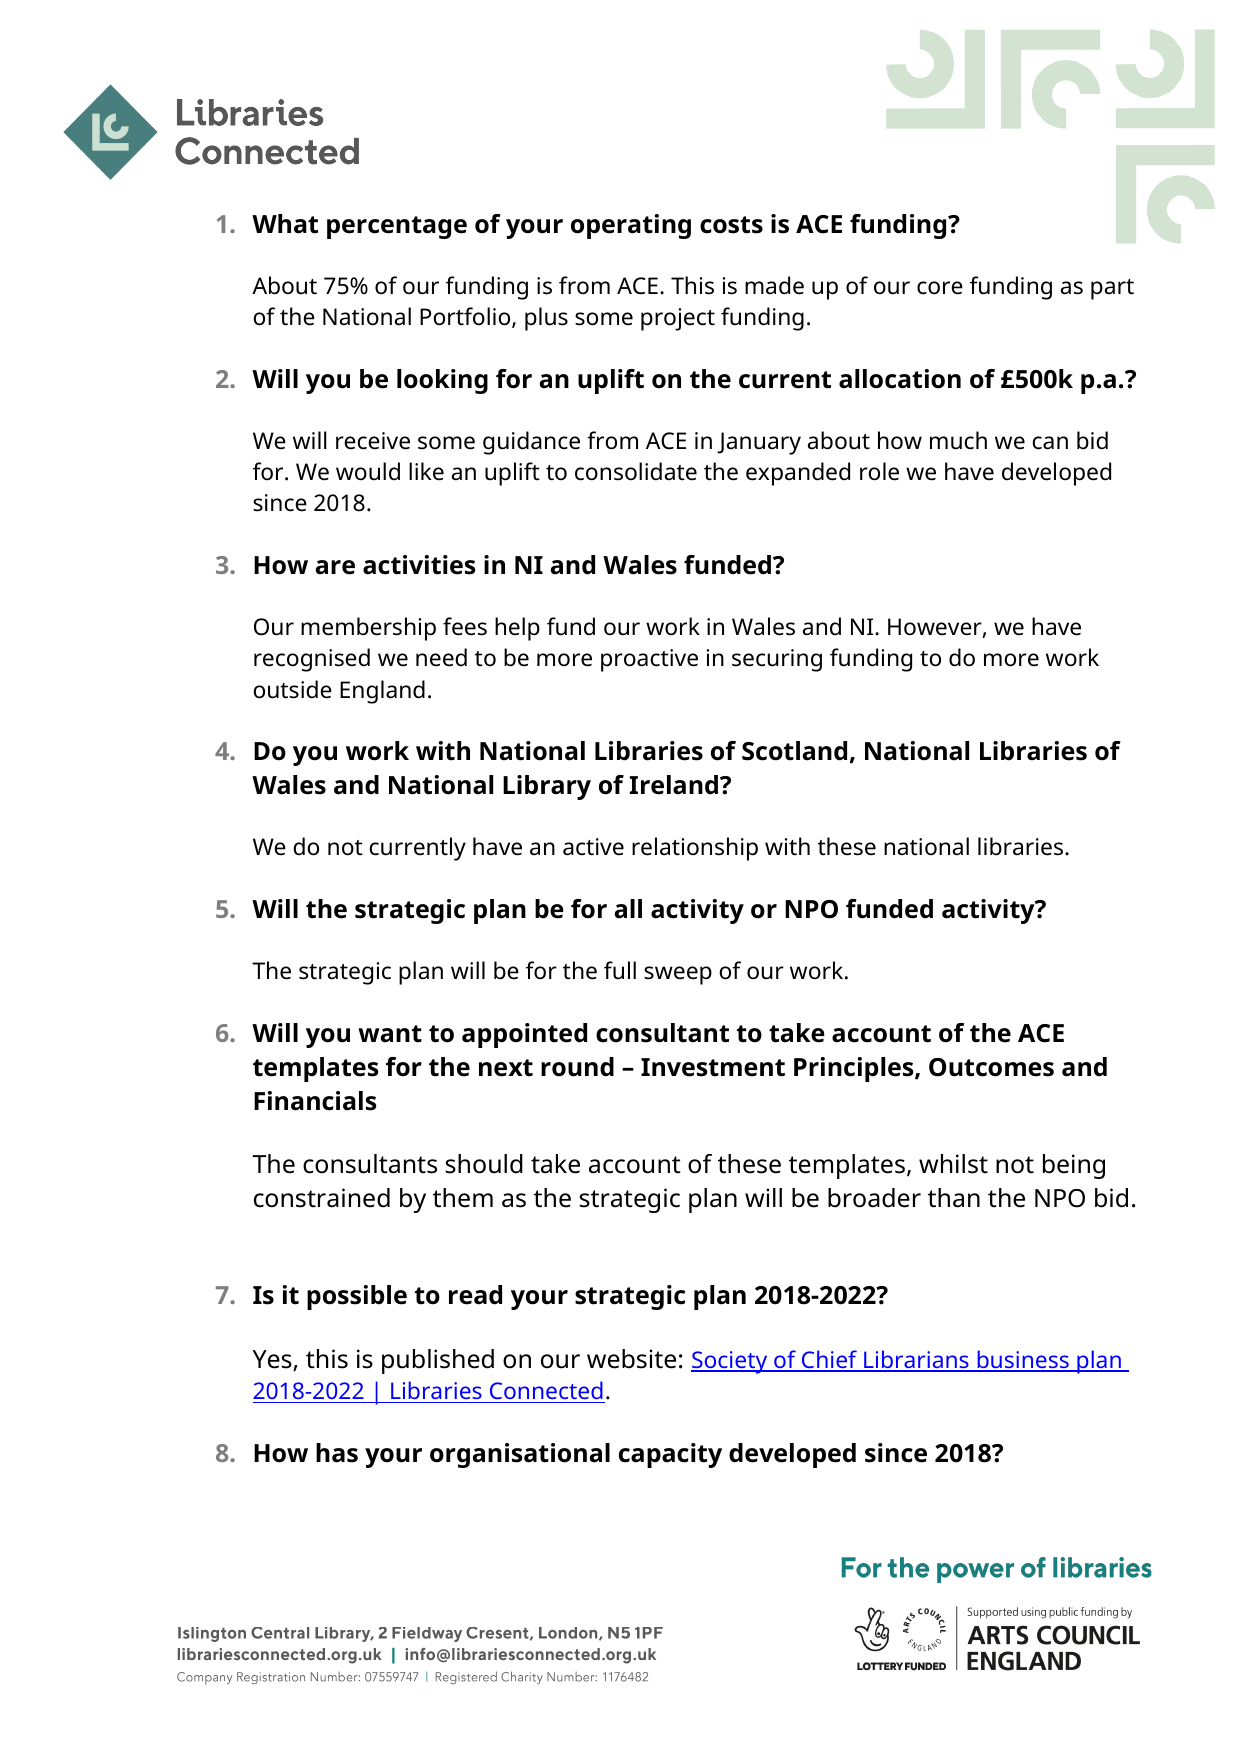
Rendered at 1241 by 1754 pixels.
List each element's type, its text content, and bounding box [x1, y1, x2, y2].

list Our membership fees help fund our work in Wales and NI. However, we have recognised we need to be more proactive in securing funding to do more work outside England. [252, 611, 1152, 705]
list How are activities in NI and Wales funded? [215, 548, 1152, 582]
picture [841, 1557, 1152, 1583]
picture [885, 29, 1215, 244]
list How has your organisational capacity developed since 2018? [215, 1436, 1152, 1470]
list Will you want to appointed consultant to take account of the ACE templates for the next round – Investment Principles, Outcomes and Financials [215, 1015, 1152, 1117]
list What percentage of your operating costs is ACE funding? [215, 207, 1152, 241]
list About 75% of our funding is from ACE. This is made up of our core funding as part of the National Portfolio, plus some project funding. [252, 270, 1152, 332]
list Will the strategic plan be for all activity or NPO funded activity? [215, 892, 1152, 926]
list We will receive some guidance from ACE in January about how much we can bid for. We would like an uplift to consolidate the expanded role we have developed since 2018. [252, 425, 1152, 519]
list Is it possible to read your strategic plan 2018-2022? [215, 1278, 1152, 1312]
list Will you be looking for an uplift on the current allocation of £500k p.a.? [215, 362, 1152, 396]
list The strategic plan will be for the full sweep of our work. [252, 955, 1152, 986]
list Yes, this is published on our website: Society of Chief Librarians business plan 2018-2022 | Libraries Connected. [252, 1341, 1152, 1407]
picture [63, 84, 359, 180]
picture [177, 1627, 663, 1685]
list We do not currently have an active relationship with these national libraries. [252, 831, 1152, 862]
list Do you work with National Libraries of Scotland, National Libraries of Wales and National Library of Ireland? [215, 734, 1152, 802]
picture [837, 1595, 1152, 1681]
list The consultants should take account of these templates, whilst not being constrained by them as the strategic plan will be broader than the NPO bid. [252, 1147, 1152, 1215]
